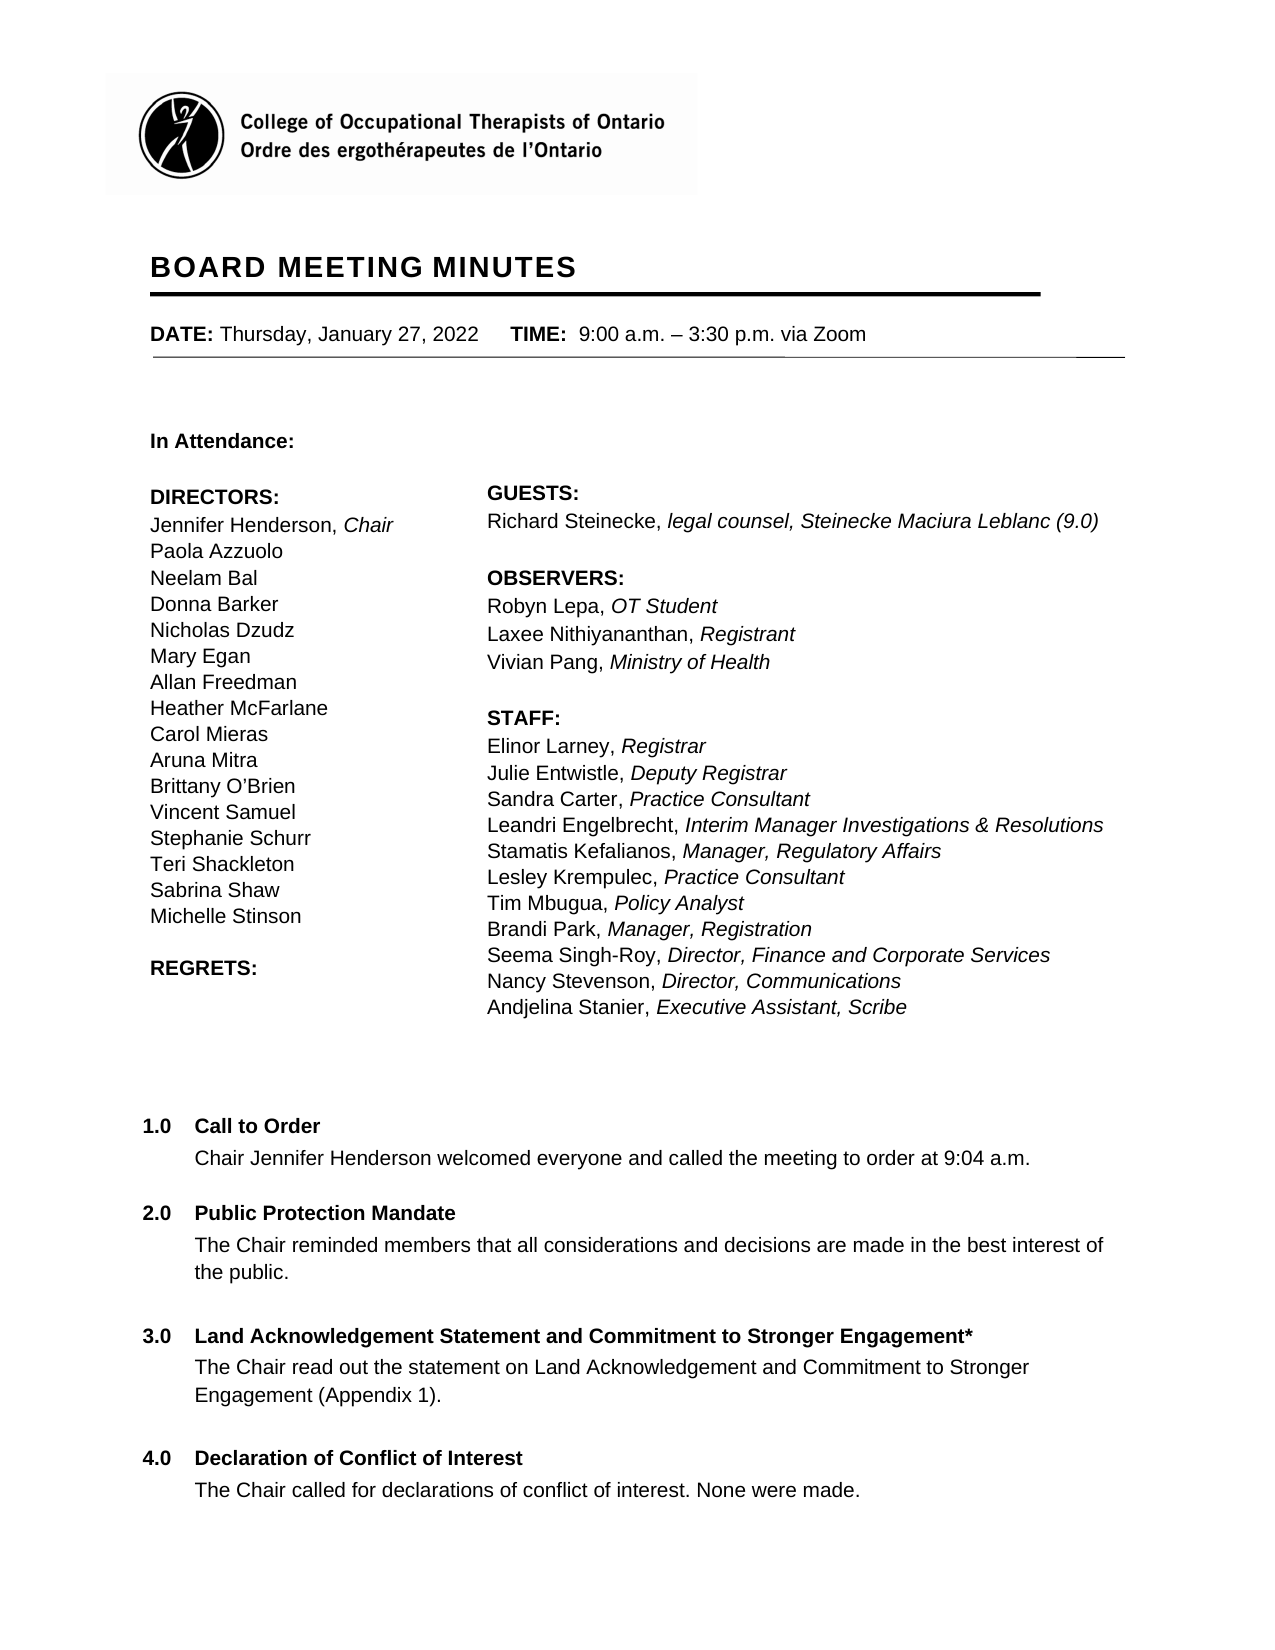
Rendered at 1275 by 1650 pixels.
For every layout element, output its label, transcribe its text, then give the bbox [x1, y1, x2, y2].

text Teri Shackleton [150, 852, 1125, 876]
list Land Acknowledgement Statement and Commitment to Stronger Engagement* [142, 1323, 1125, 1347]
picture [105, 73, 698, 195]
list Public Protection Mandate [142, 1201, 1125, 1225]
text Date: time: 9:00 a.m. – 3:30 p.m. via Zoom [150, 322, 1125, 346]
text directors: [150, 485, 1125, 509]
text Aruna Mitra [150, 748, 1125, 772]
text Michelle Stinson [150, 904, 1125, 928]
list Call to Order [142, 1114, 1125, 1138]
text Allan Freedman [150, 669, 1125, 693]
text Vincent Samuel [150, 800, 1125, 824]
text Mary Egan [150, 643, 1125, 667]
text MINUTES [150, 250, 1125, 284]
text The Chair reminded members that all considerations and decisions are made in the best interest of the public. [194, 1233, 1125, 1284]
text Stephanie Schurr [150, 826, 1125, 850]
list Declaration of Conflict of Interest [142, 1446, 1125, 1470]
text Sabrina Shaw [150, 878, 1125, 902]
text Neelam Bal [150, 565, 1125, 589]
text Heather McFarlane [150, 696, 1125, 719]
text Jennifer Henderson, Chair [150, 513, 1125, 537]
text The Chair called for declarations of conflict of interest. None were made. [194, 1478, 1125, 1502]
text Carol Mieras [150, 722, 1125, 746]
text Nicholas Dzudz [150, 617, 1125, 641]
text Donna Barker [150, 591, 1125, 615]
text Chair Jennifer Henderson welcomed everyone and called the meeting to order at 9:04 a.m. [194, 1146, 1125, 1170]
text In Attendance: [150, 429, 1125, 453]
text Paola Azzuolo [150, 539, 1125, 563]
text REGRETS: [150, 956, 1125, 980]
text The Chair read out the statement on Land Acknowledgement and Commitment to Stronger Engagement (Appendix 1). [194, 1355, 1125, 1407]
text Brittany O’Brien [150, 774, 1125, 798]
